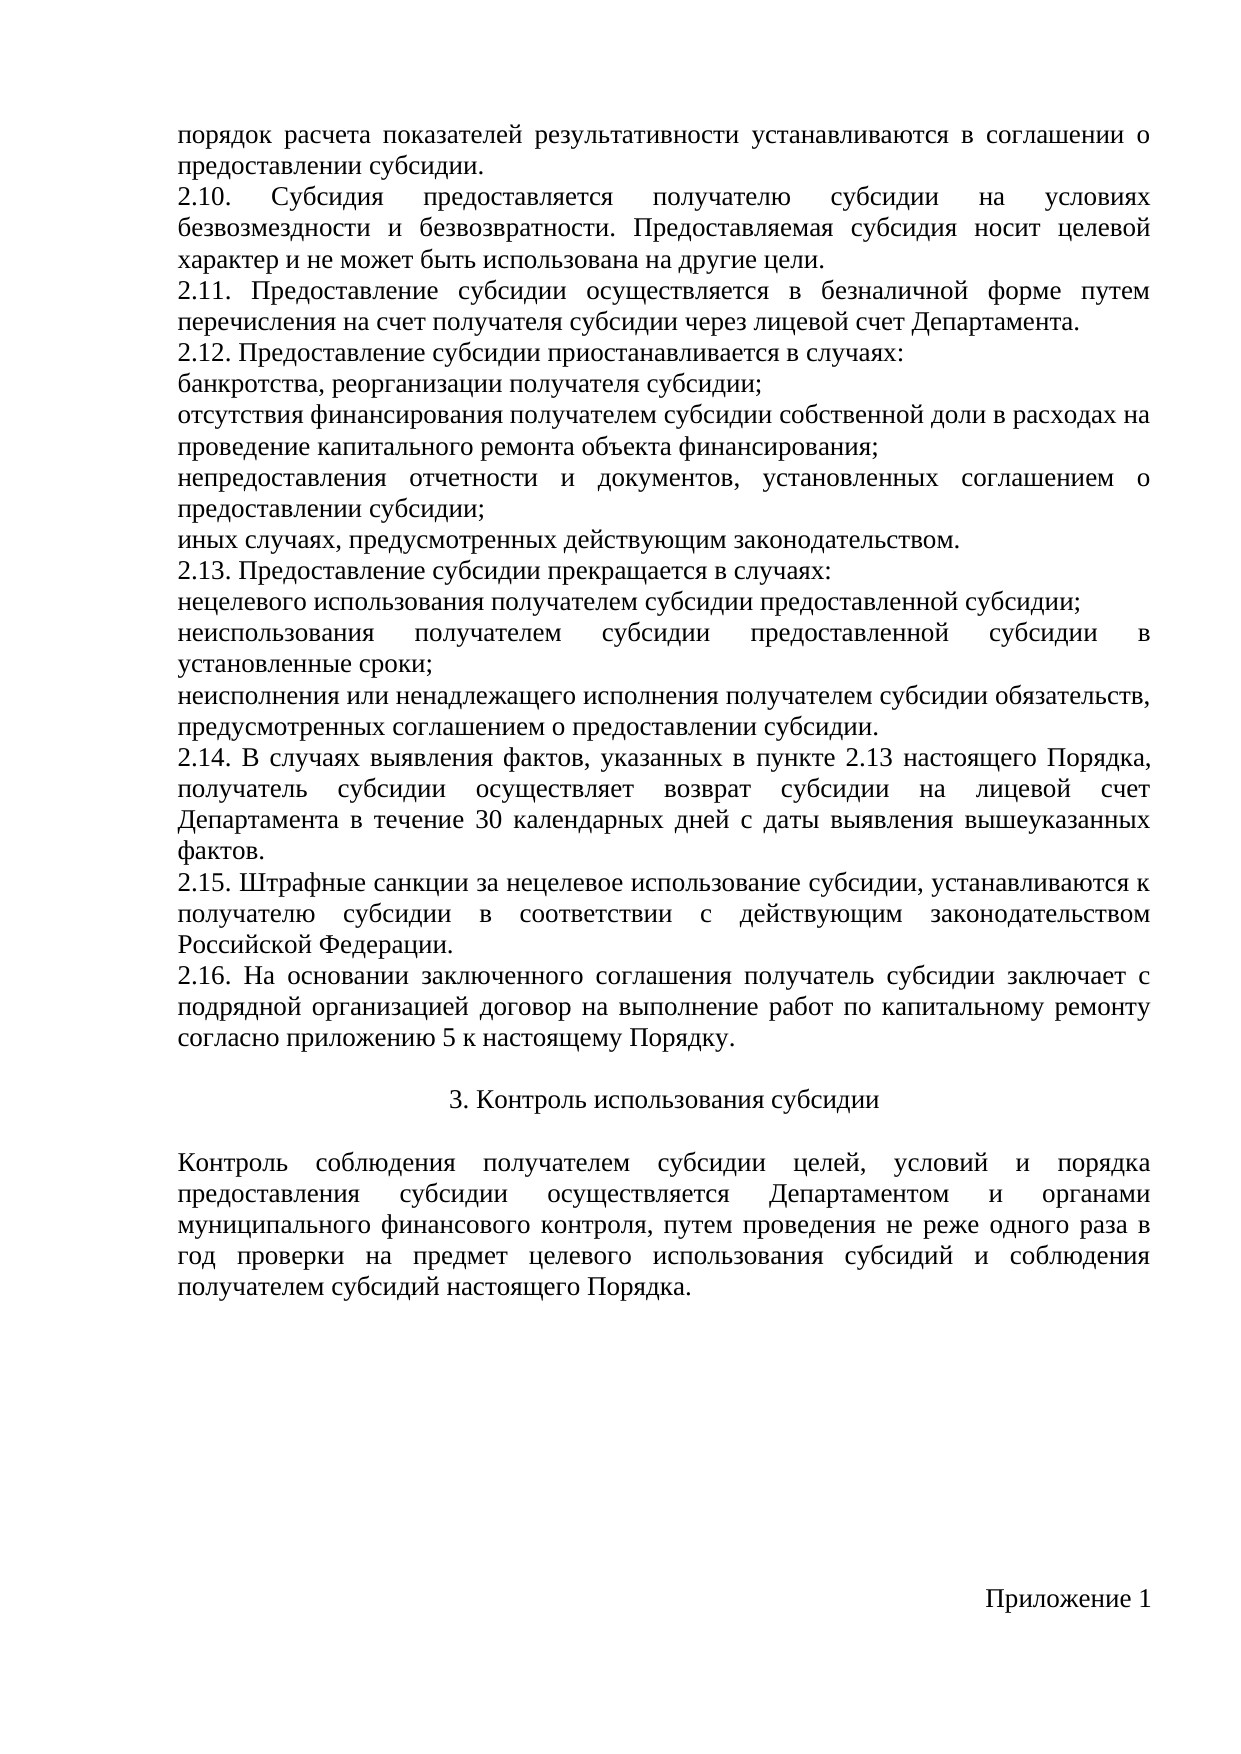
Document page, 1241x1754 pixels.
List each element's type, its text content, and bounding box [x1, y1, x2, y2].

text 2.14. В случаях выявления фактов, указанных в пункте 2.13 настоящего Порядка, получатель субсидии осуществляет возврат субсидии на лицевой счет Департамента в течение 30 календарных дней с даты выявления вышеуказанных фактов. [177, 741, 1152, 866]
text отсутствия финансирования получателем субсидии собственной доли в расходах на проведение капитального ремонта объекта финансирования; [177, 398, 1152, 461]
text банкротства, реорганизации получателя субсидии; [177, 367, 1152, 398]
text непредоставления отчетности и документов, установленных соглашением о предоставлении субсидии; [177, 461, 1152, 523]
text 2.15. Штрафные санкции за нецелевое использование субсидии, устанавливаются к получателю субсидии в соответствии с действующим законодательством Российской Федерации. [177, 866, 1152, 959]
text 2.11. Предоставление субсидии осуществляется в безналичной форме путем перечисления на счет получателя субсидии через лицевой счет Департамента. [177, 274, 1152, 336]
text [177, 118, 1152, 180]
text 2.12. Предоставление субсидии приостанавливается в случаях: [177, 336, 1152, 367]
text Приложение 1 [177, 1582, 1152, 1613]
text иных случаях, предусмотренных действующим законодательством. [177, 523, 1152, 554]
text 2.16. На основании заключенного соглашения получатель субсидии заключает с подрядной организацией договор на выполнение работ по капитальному ремонту согласно приложению 5 к настоящему Порядку. [177, 959, 1152, 1052]
text Контроль соблюдения получателем субсидии целей, условий и порядка предоставления субсидии осуществляется Департаментом и органами муниципального финансового контроля, путем проведения не реже одного раза в год проверки на предмет целевого использования субсидий и соблюдения получателем субсидий настоящего Порядка. [177, 1146, 1152, 1302]
text 2.10. Субсидия предоставляется получателю субсидии на условиях безвозмездности и безвозвратности. Предоставляемая субсидия носит целевой характер и не может быть использована на другие цели. [177, 180, 1152, 274]
text неиспользования получателем субсидии предоставленной субсидии в установленные сроки; [177, 616, 1152, 679]
text 3. Контроль использования субсидии [177, 1084, 1152, 1115]
text неисполнения или ненадлежащего исполнения получателем субсидии обязательств, предусмотренных соглашением о предоставлении субсидии. [177, 679, 1152, 741]
text нецелевого использования получателем субсидии предоставленной субсидии; [177, 585, 1152, 616]
text 2.13. Предоставление субсидии прекращается в случаях: [177, 554, 1152, 585]
